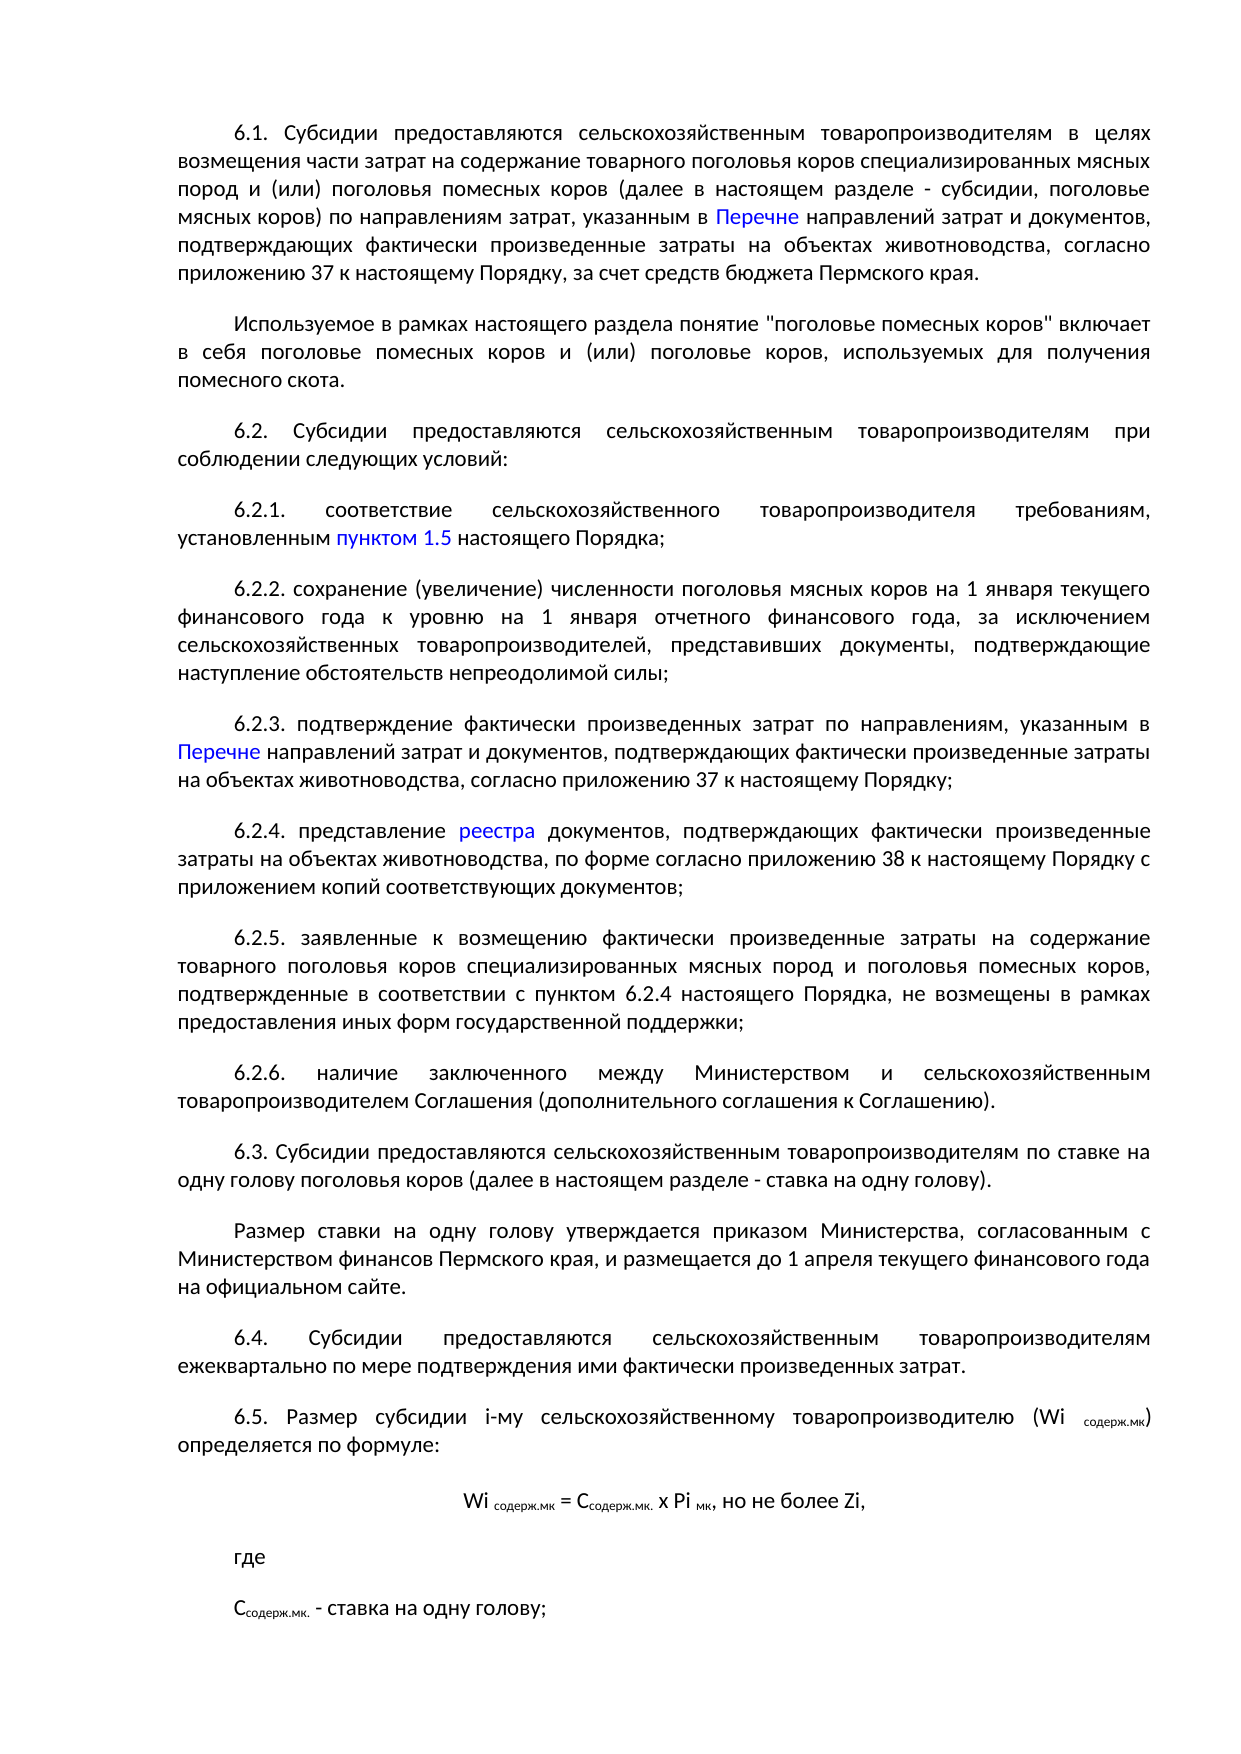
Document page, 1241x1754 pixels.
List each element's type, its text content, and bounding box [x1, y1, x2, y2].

text 6.2.1. соответствие сельскохозяйственного товаропроизводителя требованиям, установленным пунктом 1.5 настоящего Порядка; [177, 495, 1152, 551]
text 6.2. Субсидии предоставляются сельскохозяйственным товаропроизводителям при соблюдении следующих условий: [177, 416, 1152, 472]
text 6.2.6. наличие заключенного между Министерством и сельскохозяйственным товаропроизводителем Соглашения (дополнительного соглашения к Соглашению). [177, 1058, 1152, 1114]
text 6.3. Субсидии предоставляются сельскохозяйственным товаропроизводителям по ставке на одну голову поголовья коров (далее в настоящем разделе - ставка на одну голову). [177, 1137, 1152, 1193]
text 6.2.5. заявленные к возмещению фактически произведенные затраты на содержание товарного поголовья коров специализированных мясных пород и поголовья помесных коров, подтвержденные в соответствии с пунктом 6.2.4 настоящего Порядка, не возмещены в рамках предоставления иных форм государственной поддержки; [177, 923, 1152, 1035]
text где [177, 1542, 1152, 1570]
text 6.1. Субсидии предоставляются сельскохозяйственным товаропроизводителям в целях возмещения части затрат на содержание товарного поголовья коров специализированных мясных пород и (или) поголовья помесных коров (далее в настоящем разделе - субсидии, поголовье мясных коров) по направлениям затрат, указанным в Перечне направлений затрат и документов, подтверждающих фактически произведенные затраты на объектах животноводства, согласно приложению 37 к настоящему Порядку, за счет средств бюджета Пермского края. [177, 118, 1152, 286]
text 6.4. Субсидии предоставляются сельскохозяйственным товаропроизводителям ежеквартально по мере подтверждения ими фактически произведенных затрат. [177, 1323, 1152, 1379]
text 6.2.4. представление реестра документов, подтверждающих фактически произведенные затраты на объектах животноводства, по форме согласно приложению 38 к настоящему Порядку с приложением копий соответствующих документов; [177, 816, 1152, 900]
text 6.2.2. сохранение (увеличение) численности поголовья мясных коров на 1 января текущего финансового года к уровню на 1 января отчетного финансового года, за исключением сельскохозяйственных товаропроизводителей, представивших документы, подтверждающие наступление обстоятельств непреодолимой силы; [177, 574, 1152, 686]
text 6.5. Размер субсидии i-му сельскохозяйственному товаропроизводителю (Wi содерж.мк) определяется по формуле: [177, 1402, 1152, 1458]
text Используемое в рамках настоящего раздела понятие "поголовье помесных коров" включает в себя поголовье помесных коров и (или) поголовье коров, используемых для получения помесного скота. [177, 309, 1152, 393]
text Cсодерж.мк. - ставка на одну голову; [177, 1593, 1152, 1621]
text 6.2.3. подтверждение фактически произведенных затрат по направлениям, указанным в Перечне направлений затрат и документов, подтверждающих фактически произведенные затраты на объектах животноводства, согласно приложению 37 к настоящему Порядку; [177, 709, 1152, 793]
text Wi содерж.мк = Cсодерж.мк. x Рi мк, но не более Zi, [177, 1486, 1152, 1514]
text Размер ставки на одну голову утверждается приказом Министерства, согласованным с Министерством финансов Пермского края, и размещается до 1 апреля текущего финансового года на официальном сайте. [177, 1216, 1152, 1300]
